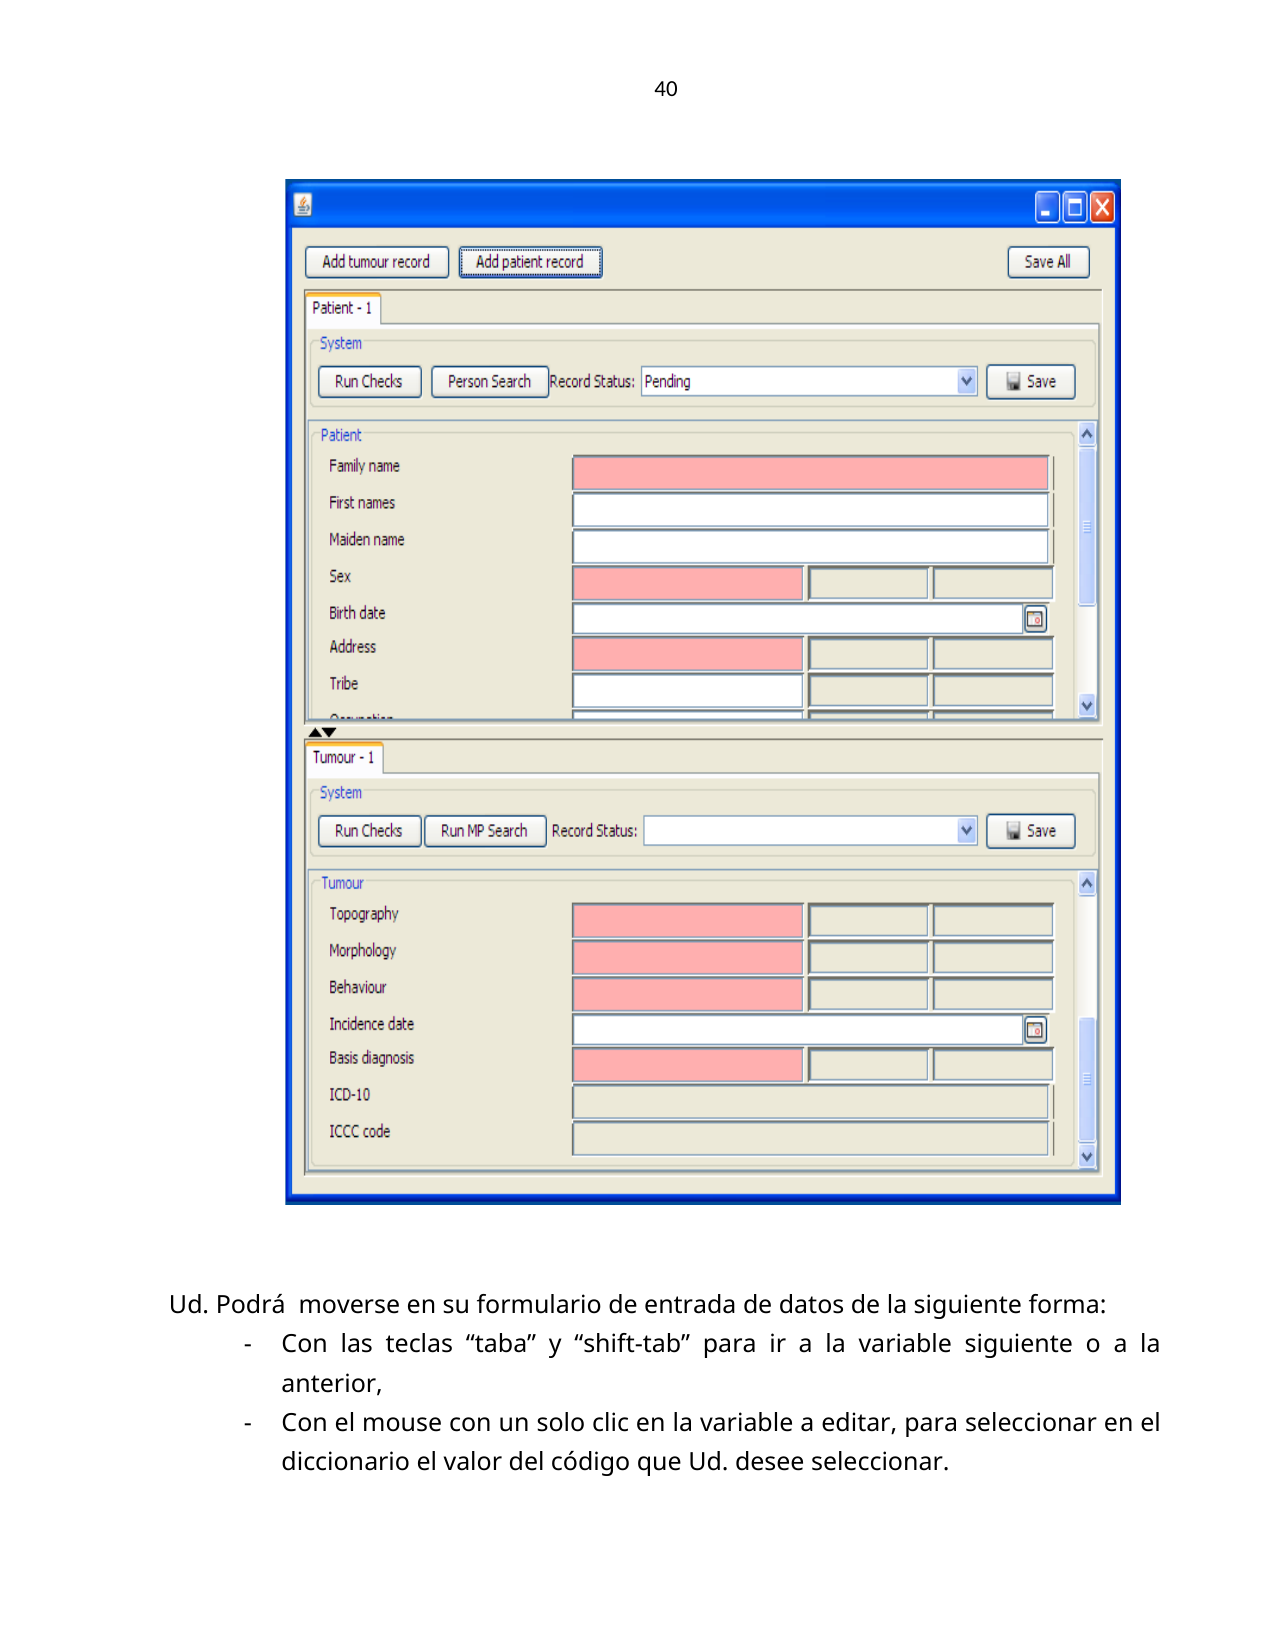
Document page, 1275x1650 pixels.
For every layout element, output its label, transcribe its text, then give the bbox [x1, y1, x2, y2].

list Ud. Podrá moverse en su formulario de entrada de datos de la siguiente forma: [169, 1287, 1162, 1321]
list Con el mouse con un solo clic en la variable a editar, para seleccionar en el diccionario el valor del código que Ud. desee seleccionar. [244, 1404, 1162, 1478]
list Con las teclas “taba” y “shift-tab” para ir a la variable siguiente o a la anterior, [244, 1326, 1162, 1399]
picture [285, 179, 1121, 1205]
